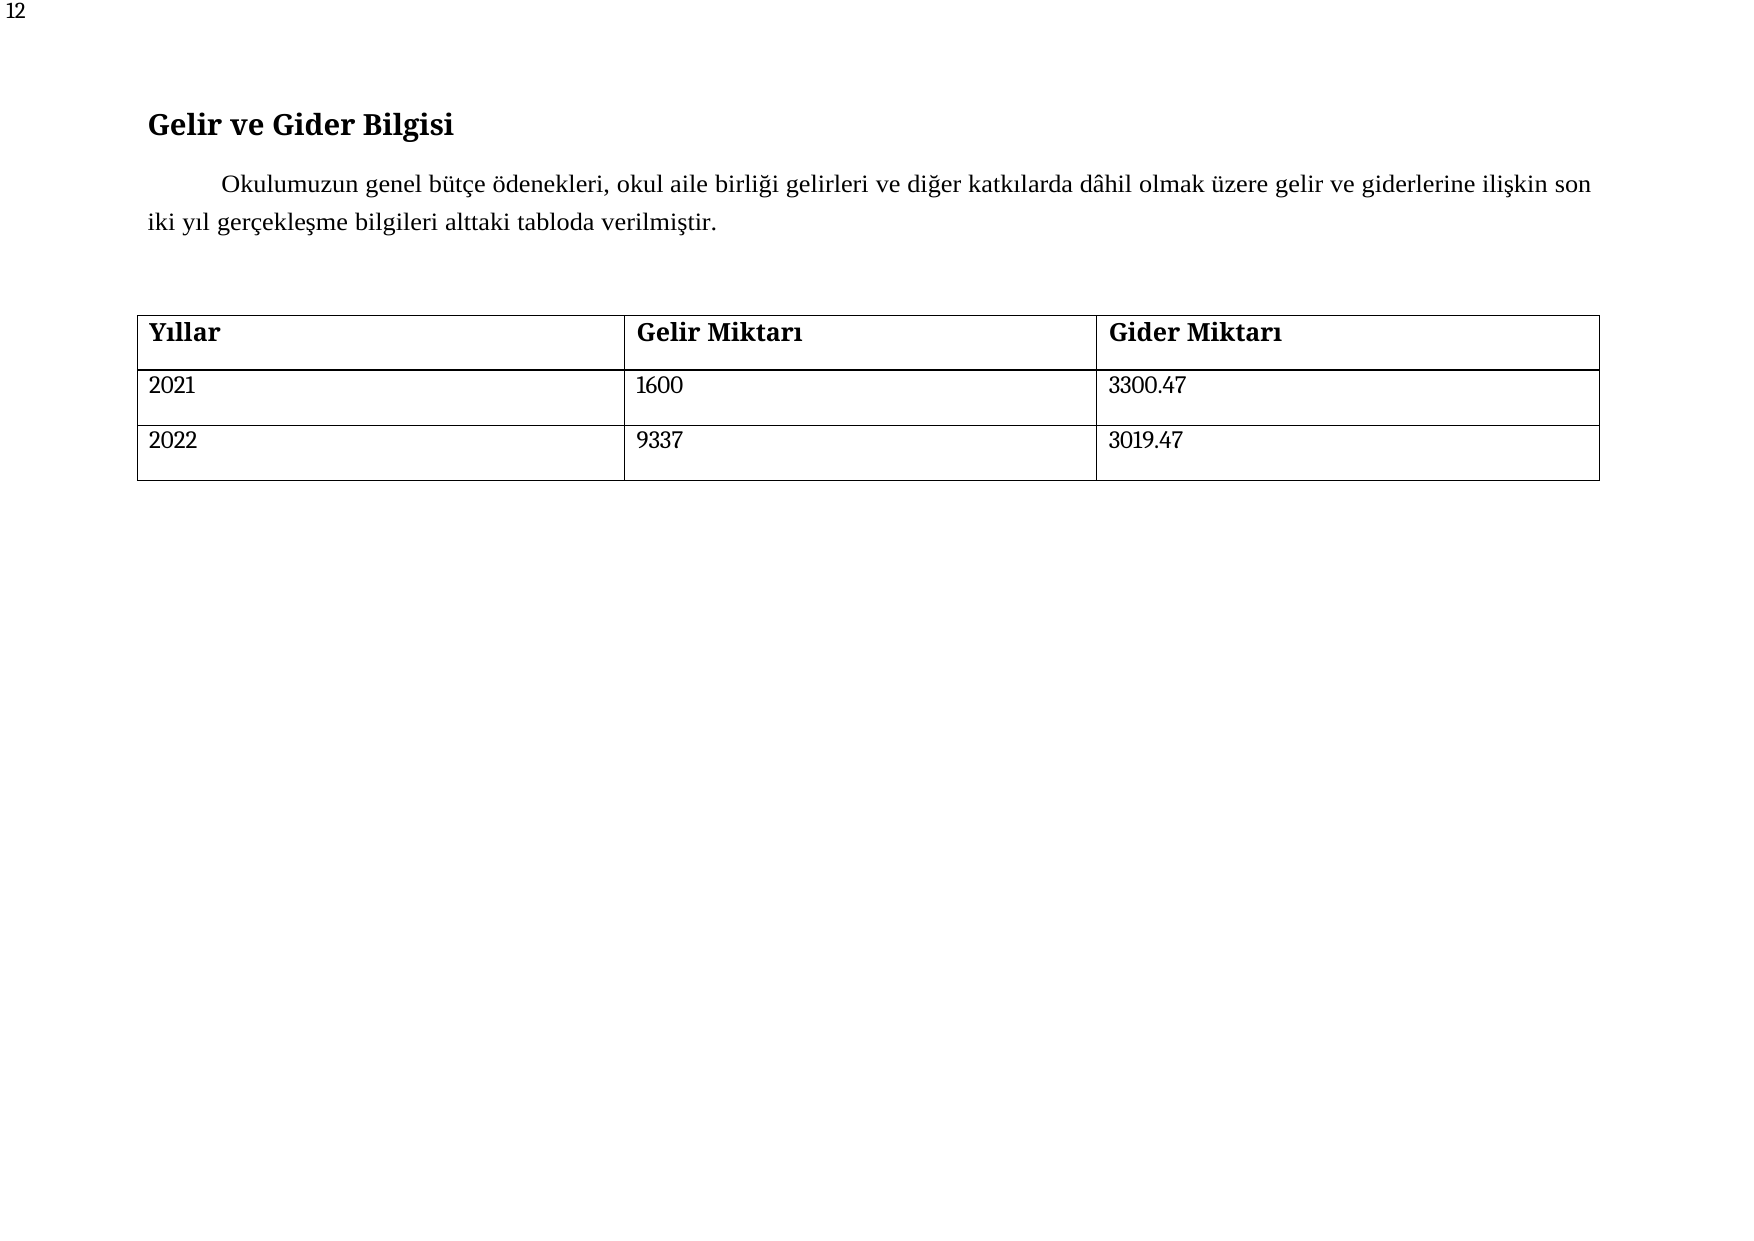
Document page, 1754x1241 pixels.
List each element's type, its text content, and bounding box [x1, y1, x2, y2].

text Gelir ve Gider Bilgisi [147, 104, 1708, 144]
table_cell 9337 [625, 426, 1096, 480]
table_cell 2022 [138, 426, 624, 480]
table_header Gelir Miktarı [625, 316, 1096, 369]
table_header Yıllar [138, 316, 624, 369]
table_cell 1600 [625, 371, 1096, 425]
table_cell 3300.47 [1097, 371, 1599, 425]
table_cell 3019.47 [1097, 426, 1599, 480]
table_cell 2021 [138, 371, 624, 425]
text Okulumuzun genel bütçe ödenekleri, okul aile birliği gelirleri ve diğer katkılarda dâhil olmak üzere gelir ve giderlerine ilişkin son iki yıl gerçekleşme bilgileri alttaki tabloda verilmiştir. [147, 169, 1592, 235]
table_header Gider Miktarı [1097, 316, 1599, 369]
